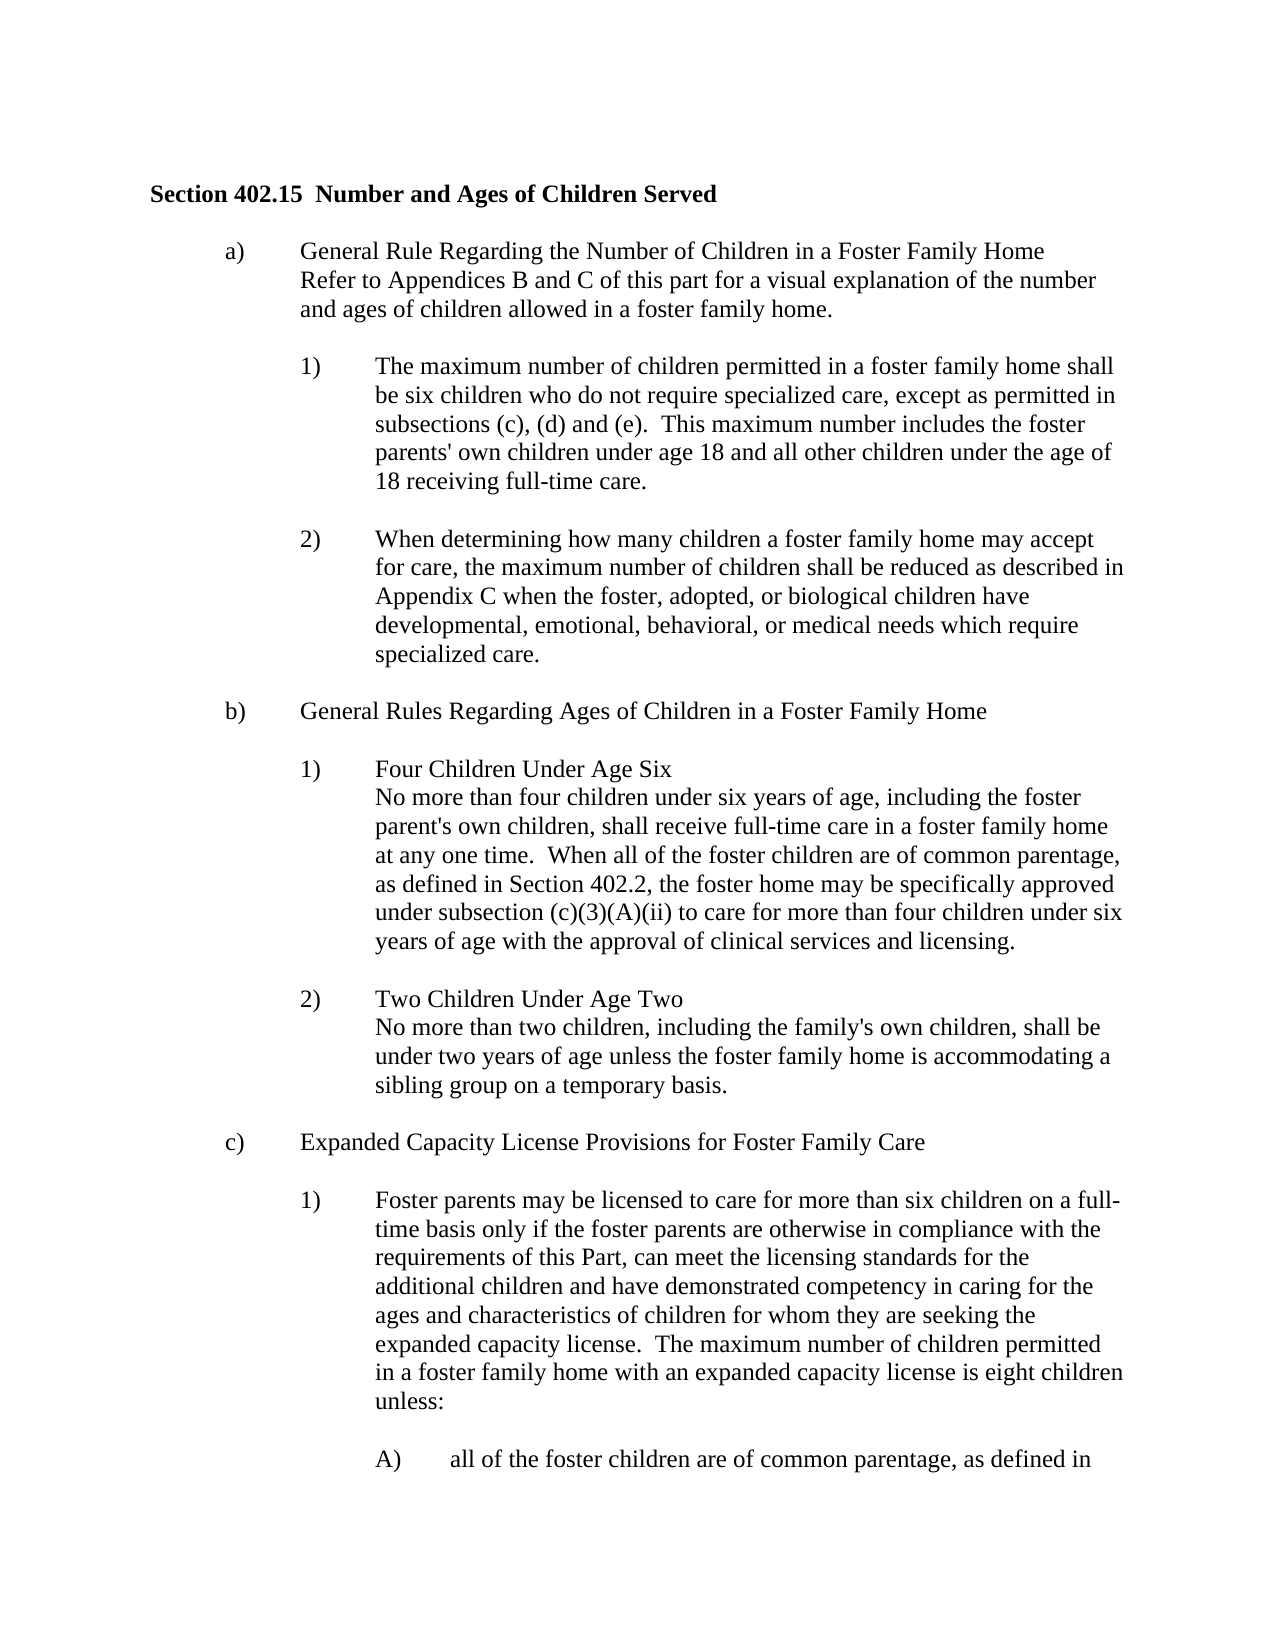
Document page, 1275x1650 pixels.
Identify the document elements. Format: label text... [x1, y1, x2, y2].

text 2) When determining how many children a foster family home may accept for care, the maximum number of children shall be reduced as described in Appendix C when the foster, adopted, or biological children have developmental, emotional, behavioral, or medical needs which require specialized care. [300, 524, 1125, 667]
text 2) Two Children Under Age Two [300, 984, 1125, 1012]
text 1) The maximum number of children permitted in a foster family home shall be six children who do not require specialized care, except as permitted in subsections (c), (d) and (e). This maximum number includes the foster parents' own children under age 18 and all other children under the age of 18 receiving full-time care. [300, 351, 1125, 495]
text 1) Foster parents may be licensed to care for more than six children on a full-time basis only if the foster parents are otherwise in compliance with the requirements of this Part, can meet the licensing standards for the additional children and have demonstrated competency in caring for the ages and characteristics of children for whom they are seeking the expanded capacity license. The maximum number of children permitted in a foster family home with an expanded capacity license is eight children unless: [300, 1185, 1125, 1415]
text c) Expanded Capacity License Provisions for Foster Family Care [225, 1127, 1125, 1156]
text a) General Rule Regarding the Number of Children in a Foster Family Home [225, 236, 1125, 265]
text Section 402.15 Number and Ages of Children Served [150, 179, 1125, 207]
text 1) Four Children Under Age Six [300, 754, 1125, 782]
text No more than two children, including the family's own children, shall be under two years of age unless the foster family home is accommodating a sibling group on a temporary basis. [375, 1012, 1125, 1099]
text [375, 1444, 1125, 1472]
text Refer to Appendices B and C of this part for a visual explanation of the number and ages of children allowed in a foster family home. [300, 265, 1125, 322]
text b) General Rules Regarding Ages of Children in a Foster Family Home [225, 696, 1125, 725]
text No more than four children under six years of age, including the foster parent's own children, shall receive full-time care in a foster family home at any one time. When all of the foster children are of common parentage, as defined in Section 402.2, the foster home may be specifically approved under subsection (c)(3)(A)(ii) to care for more than four children under six years of age with the approval of clinical services and licensing. [375, 782, 1125, 955]
